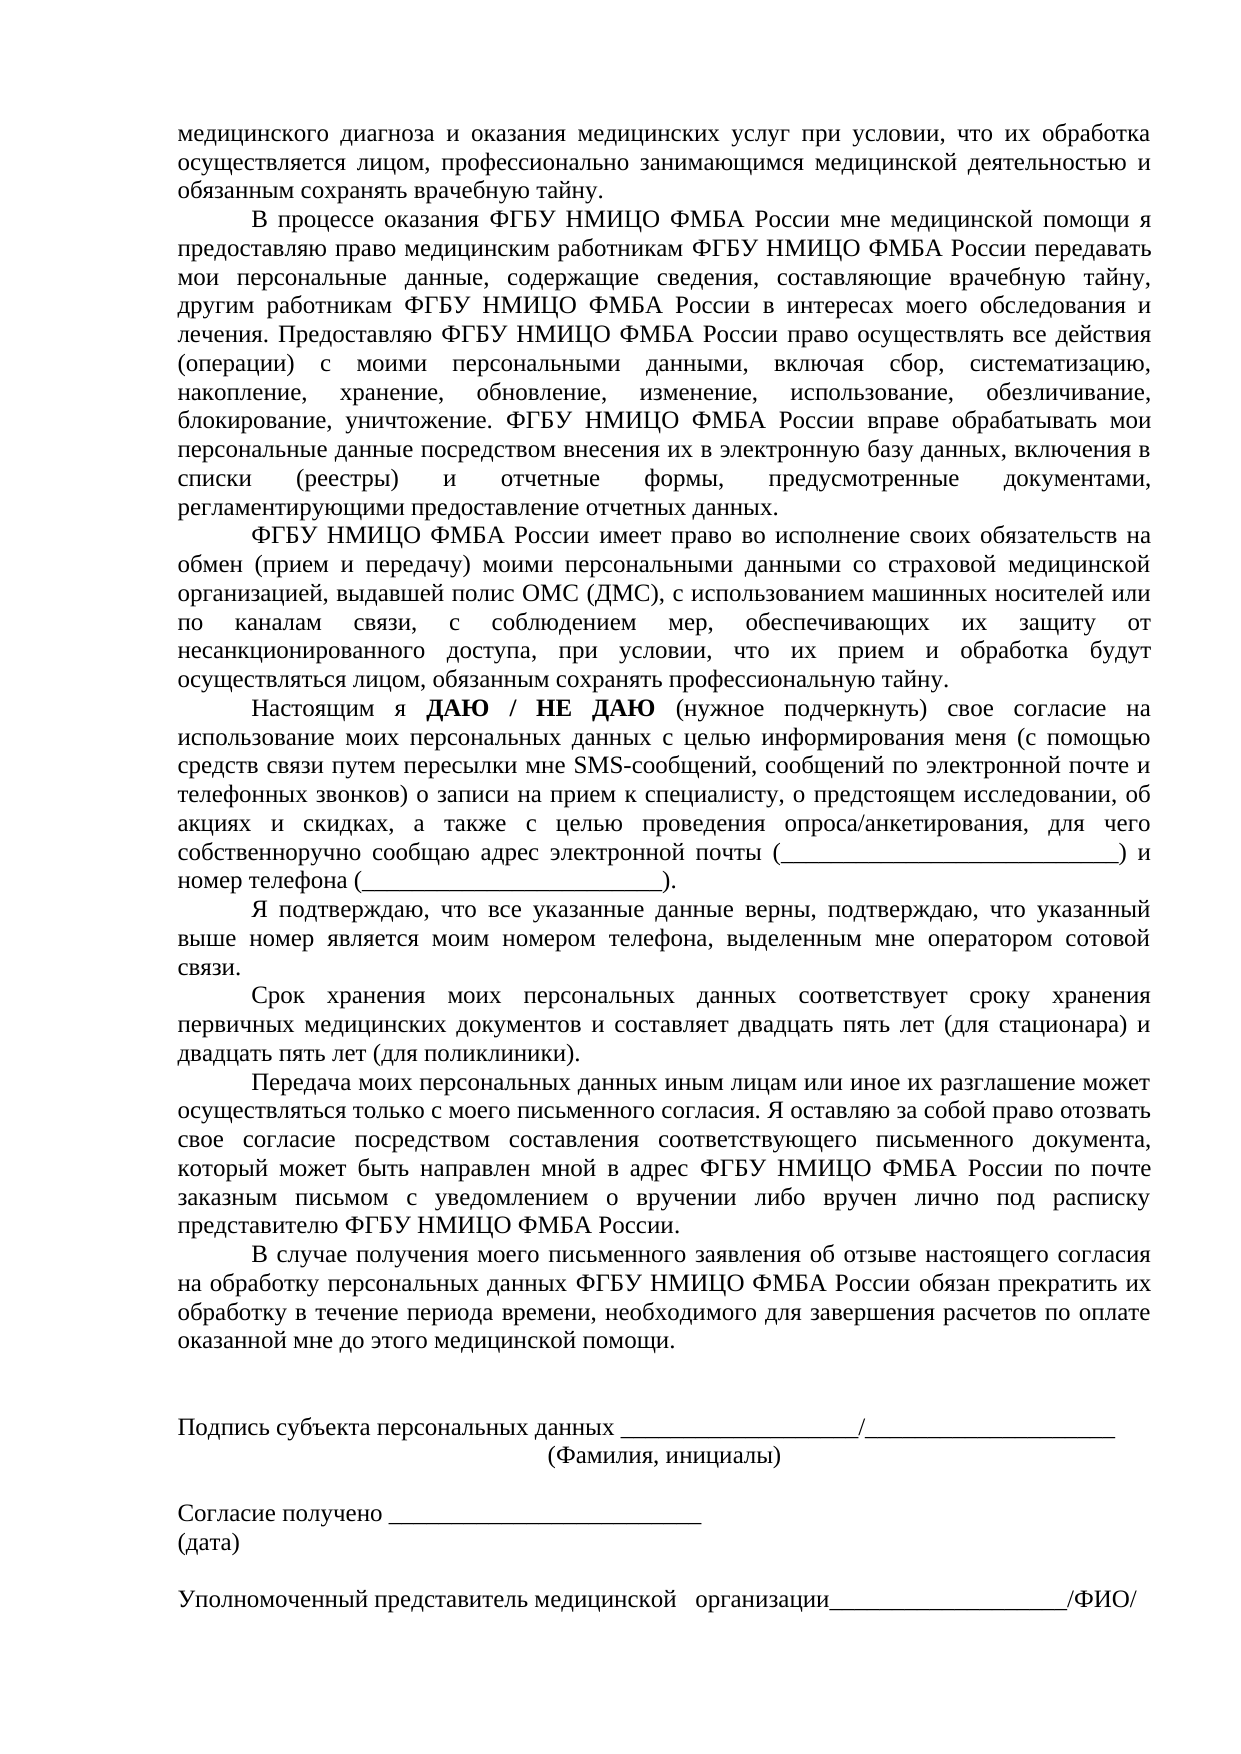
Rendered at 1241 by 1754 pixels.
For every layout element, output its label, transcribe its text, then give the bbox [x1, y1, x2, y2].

text В случае получения моего письменного заявления об отзыве настоящего согласия на обработку персональных данных ФГБУ НМИЦО ФМБА России обязан прекратить их обработку в течение периода времени, необходимого для завершения расчетов по оплате оказанной мне до этого медицинской помощи. [177, 1239, 1152, 1354]
text Подпись субъекта персональных данных ___________________/____________________ [177, 1412, 1152, 1441]
text (Фамилия, инициалы) [177, 1441, 1152, 1469]
text Я подтверждаю, что все указанные данные верны, подтверждаю, что указанный выше номер является моим номером телефона, выделенным мне оператором сотовой связи. [177, 894, 1152, 981]
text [177, 118, 1152, 204]
text ФГБУ НМИЦО ФМБА России имеет право во исполнение своих обязательств на обмен (прием и передачу) моими персональными данными со страховой медицинской организацией, выдавшей полис ОМС (ДМС), с использованием машинных носителей или по каналам связи, с соблюдением мер, обеспечивающих их защиту от несанкционированного доступа, при условии, что их прием и обработка будут осуществляться лицом, обязанным сохранять профессиональную тайну. [177, 521, 1152, 693]
text Передача моих персональных данных иным лицам или иное их разглашение может осуществляться только с моего письменного согласия. Я оставляю за собой право отозвать свое согласие посредством составления соответствующего письменного документа, который может быть направлен мной в адрес ФГБУ НМИЦО ФМБА России по почте заказным письмом с уведомлением о вручении либо вручен лично под расписку представителю ФГБУ НМИЦО ФМБА России. [177, 1067, 1152, 1239]
text Срок хранения моих персональных данных соответствует сроку хранения первичных медицинских документов и составляет двадцать пять лет (для стационара) и двадцать пять лет (для поликлиники). [177, 981, 1152, 1067]
text Настоящим я ДАЮ / НЕ ДАЮ (нужное подчеркнуть) свое согласие на использование моих персональных данных с целью информирования меня (с помощью средств связи путем пересылки мне SMS-сообщений, сообщений по электронной почте и телефонных звонков) о записи на прием к специалисту, о предстоящем исследовании, об акциях и скидках, а также с целью проведения опроса/анкетирования, для чего собственноручно сообщаю адрес электронной почты (___________________________) и номер телефона (________________________). [177, 693, 1152, 894]
text Уполномоченный представитель медицинской организации___________________/ФИО/ [177, 1584, 1152, 1613]
text В процессе оказания ФГБУ НМИЦО ФМБА России мне медицинской помощи я предоставляю право медицинским работникам ФГБУ НМИЦО ФМБА России передавать мои персональные данные, содержащие сведения, составляющие врачебную тайну, другим работникам ФГБУ НМИЦО ФМБА России в интересах моего обследования и лечения. Предоставляю ФГБУ НМИЦО ФМБА России право осуществлять все действия (операции) с моими персональными данными, включая сбор, систематизацию, накопление, хранение, обновление, изменение, использование, обезличивание, блокирование, уничтожение. ФГБУ НМИЦО ФМБА России вправе обрабатывать мои персональные данные посредством внесения их в электронную базу данных, включения в списки (реестры) и отчетные формы, предусмотренные документами, регламентирующими предоставление отчетных данных. [177, 204, 1152, 521]
text Согласие получено _________________________ [177, 1498, 1152, 1527]
text (дата) [177, 1527, 1152, 1556]
